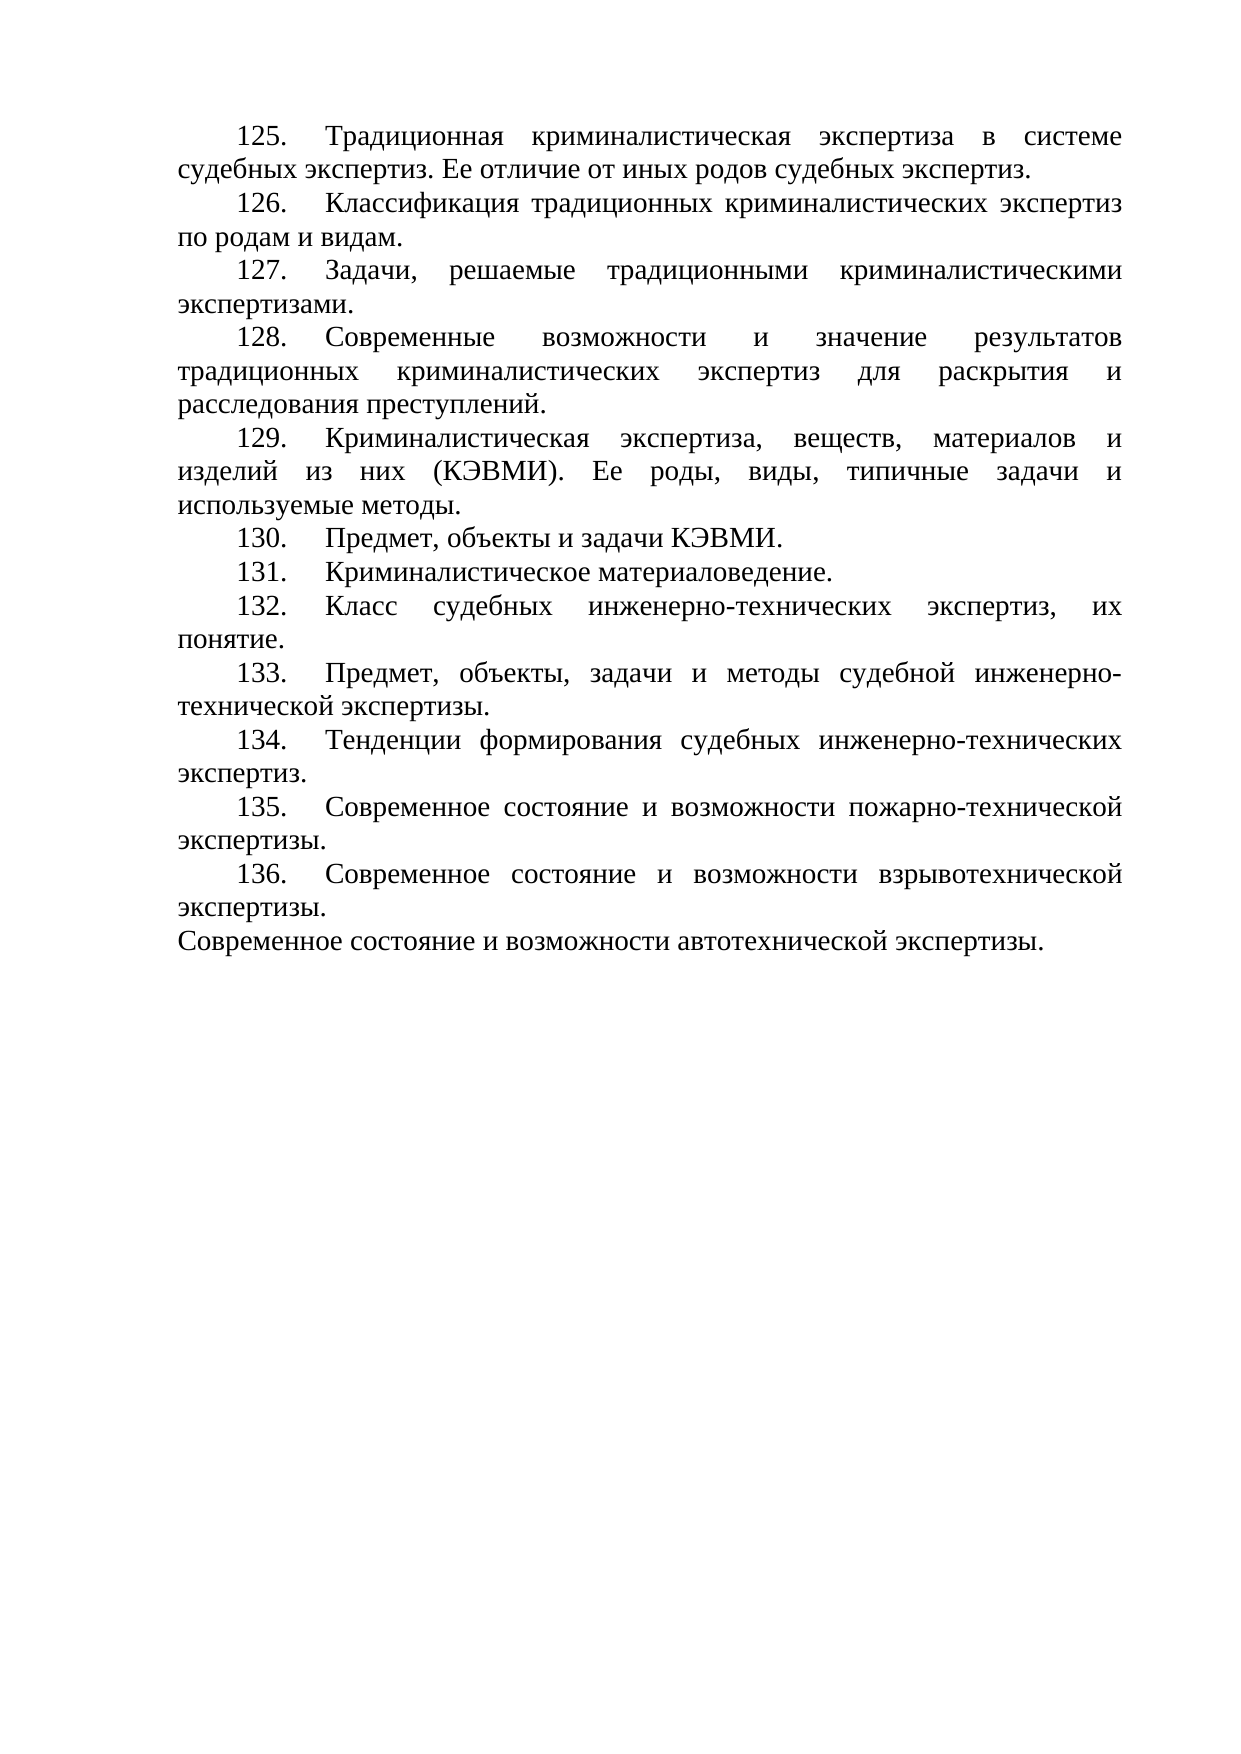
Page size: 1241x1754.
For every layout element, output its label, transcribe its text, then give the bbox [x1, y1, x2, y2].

list Современное состояние и возможности взрывотехнической экспертизы. [177, 856, 1123, 923]
list Современные возможности и значение результатов традиционных криминалистических экспертиз для раскрытия и расследования преступлений. [177, 319, 1123, 420]
list Предмет, объекты и задачи КЭВМИ. [177, 521, 1123, 554]
list Криминалистическое материаловедение. [177, 554, 1123, 588]
list Традиционная криминалистическая экспертиза в системе судебных экспертиз. Ее отличие от иных родов судебных экспертиз. [177, 118, 1123, 185]
list Современное состояние и возможности пожарно-технической экспертизы. [177, 789, 1123, 856]
list Класс судебных инженерно-технических экспертиз, их понятие. [177, 588, 1123, 655]
text Современное состояние и возможности автотехнической экспертизы. [177, 923, 1123, 957]
list Тенденции формирования судебных инженерно-технических экспертиз. [177, 722, 1123, 789]
list Криминалистическая экспертиза, веществ, материалов и изделий из них (КЭВМИ). Ее роды, виды, типичные задачи и используемые методы. [177, 420, 1123, 521]
list Предмет, объекты, задачи и методы судебной инженерно-технической экспертизы. [177, 655, 1123, 722]
list Классификация традиционных криминалистических экспертиз по родам и видам. [177, 185, 1123, 252]
list Задачи, решаемые традиционными криминалистическими экспертизами. [177, 252, 1123, 319]
